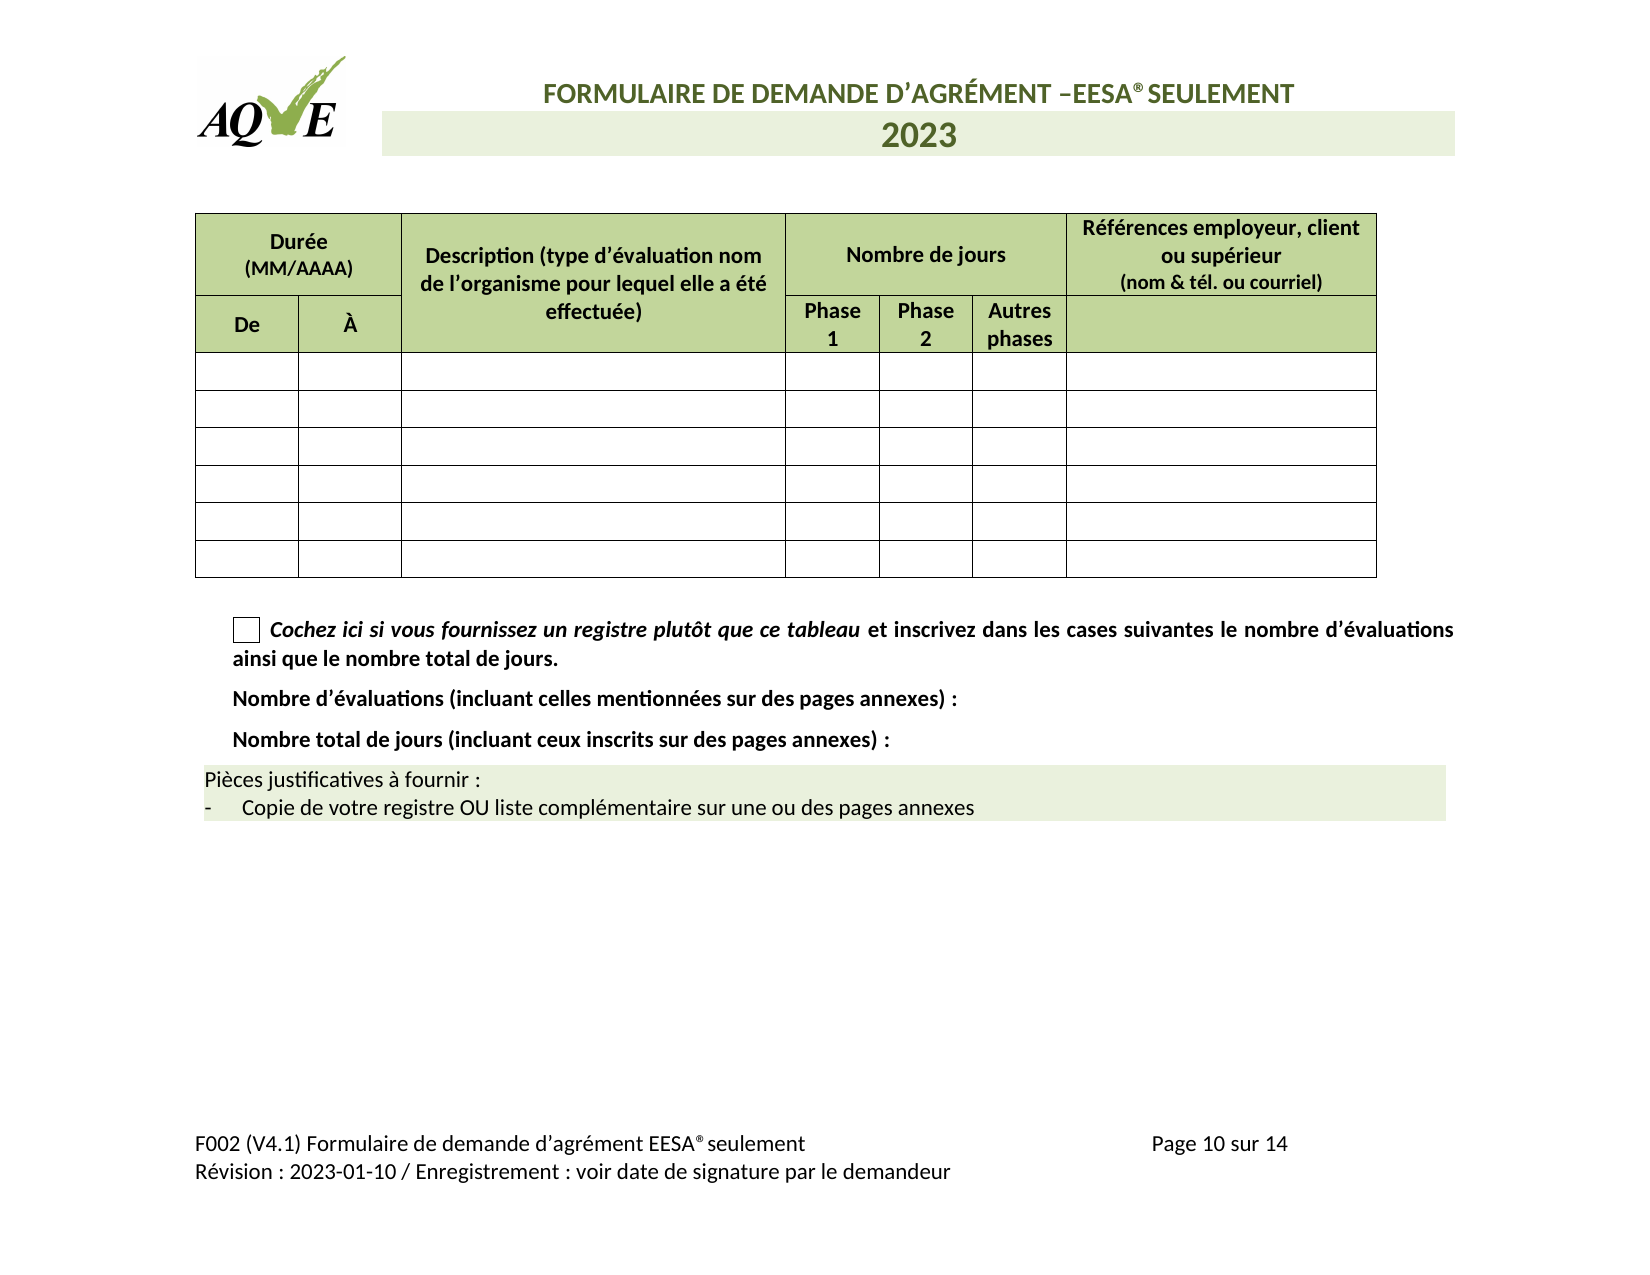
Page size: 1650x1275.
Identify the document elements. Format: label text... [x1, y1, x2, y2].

table_cell [973, 503, 1066, 539]
table_cell [196, 503, 298, 539]
table_cell [299, 503, 401, 539]
table_cell [196, 541, 298, 577]
table_cell [880, 428, 972, 464]
table_cell [299, 428, 401, 464]
table_cell [786, 466, 879, 502]
table_cell [402, 353, 785, 389]
table_cell Phase 1 [786, 296, 879, 352]
table_cell [196, 353, 298, 389]
text Cochez ici si vous fournissez un registre plutôt que ce tableau et inscrivez dans les cases suivantes le nombre d’évaluations ainsi que le nombre total de jours. [232, 616, 1455, 672]
table_cell [299, 391, 401, 427]
picture [197, 56, 346, 147]
text Nombre total de jours (incluant ceux inscrits sur des pages annexes) : [232, 725, 1455, 753]
table_cell [196, 466, 298, 502]
table_cell [299, 541, 401, 577]
table_cell [880, 353, 972, 389]
table_cell [786, 428, 879, 464]
table_cell [786, 503, 879, 539]
table_cell [1067, 466, 1376, 502]
table_cell [973, 428, 1066, 464]
text Nombre d’évaluations (incluant celles mentionnées sur des pages annexes) : [232, 684, 1455, 712]
table_cell [402, 466, 785, 502]
table_header Durée (MM/AAAA) [196, 214, 401, 295]
table_cell Phase 2 [880, 296, 972, 352]
table_cell [1067, 353, 1376, 389]
table_cell [786, 391, 879, 427]
table_cell [973, 466, 1066, 502]
table_cell [299, 353, 401, 389]
table_cell [973, 541, 1066, 577]
table_cell De [196, 296, 298, 352]
text Pièces justificatives à fournir : [204, 765, 1446, 793]
table_cell [973, 353, 1066, 389]
table_cell [196, 428, 298, 464]
table_cell [1067, 428, 1376, 464]
table_cell [973, 391, 1066, 427]
table_cell [880, 503, 972, 539]
table_cell [880, 541, 972, 577]
table_cell [1067, 391, 1376, 427]
table_cell [786, 541, 879, 577]
table_cell Autres phases [973, 296, 1066, 352]
table_cell [402, 541, 785, 577]
table_header Description (type d’évaluation nom de l’organisme pour lequel elle a été effectuée) [402, 214, 785, 352]
table_cell [402, 428, 785, 464]
table_header Références employeur, client ou supérieur (nom & tél. ou courriel) [1067, 214, 1376, 295]
table_cell [402, 503, 785, 539]
table_cell [880, 466, 972, 502]
list Copie de votre registre OU liste complémentaire sur une ou des pages annexes [204, 793, 1446, 821]
table_cell [402, 391, 785, 427]
table_cell [1067, 541, 1376, 577]
table_cell [880, 391, 972, 427]
table_cell [1067, 296, 1376, 352]
table_cell [196, 391, 298, 427]
table_cell [786, 353, 879, 389]
table_header Nombre de jours [786, 214, 1066, 295]
table_cell [1067, 503, 1376, 539]
table_cell [299, 466, 401, 502]
table_cell À [299, 296, 401, 352]
